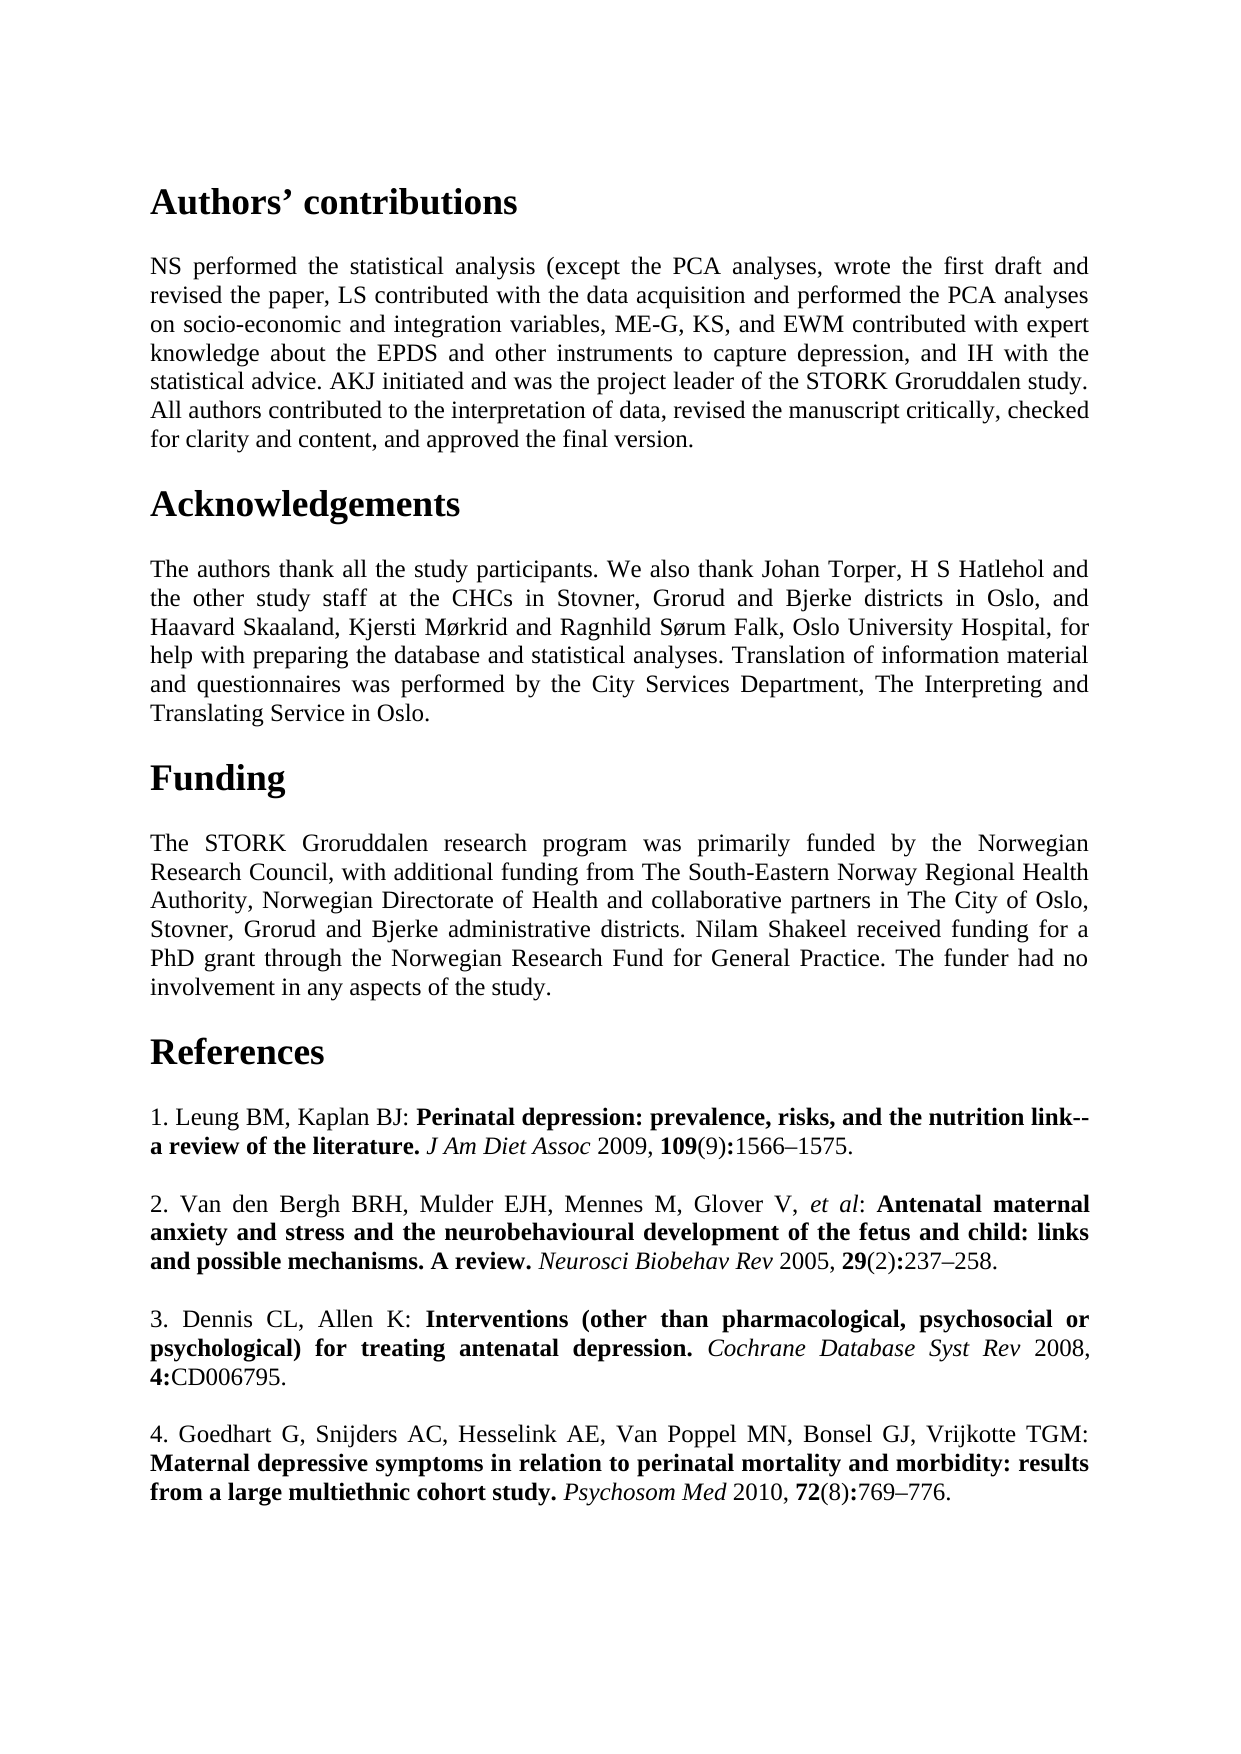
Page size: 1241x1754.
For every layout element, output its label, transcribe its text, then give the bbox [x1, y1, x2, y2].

text 1. Leung BM, Kaplan BJ: Perinatal depression: prevalence, risks, and the nutrition link--a review of the literature. J Am Diet Assoc 2009, 109(9):1566–1575. [150, 1102, 1090, 1159]
text The authors thank all the study participants. We also thank Johan Torper, H S Hatlehol and the other study staff at the CHCs in Stovner, Grorud and Bjerke districts in Oslo, and Haavard Skaaland, Kjersti Mørkrid and Ragnhild Sørum Falk, Oslo University Hospital, for help with preparing the database and statistical analyses. Translation of information material and questionnaires was performed by the City Services Department, The Interpreting and Translating Service in Oslo. [150, 554, 1090, 727]
text 4. Goedhart G, Snijders AC, Hesselink AE, Van Poppel MN, Bonsel GJ, Vrijkotte TGM: Maternal depressive symptoms in relation to perinatal mortality and morbidity: results from a large multiethnic cohort study. Psychosom Med 2010, 72(8):769–776. [150, 1419, 1090, 1506]
text The STORK Groruddalen research program was primarily funded by the Norwegian Research Council, with additional funding from The South-Eastern Norway Regional Health Authority, Norwegian Directorate of Health and collaborative partners in The City of Oslo, Stovner, Grorud and Bjerke administrative districts. Nilam Shakeel received funding for a PhD grant through the Norwegian Research Fund for General Practice. The funder had no involvement in any aspects of the study. [150, 828, 1090, 1001]
text References [150, 1030, 1090, 1073]
text Funding [150, 756, 1090, 799]
text Acknowledgements [150, 482, 1090, 525]
text 3. Dennis CL, Allen K: Interventions (other than pharmacological, psychosocial or psychological) for treating antenatal depression. Cochrane Database Syst Rev 2008, 4:CD006795. [150, 1304, 1090, 1390]
text Authors’ contributions [150, 179, 1090, 222]
text NS performed the statistical analysis (except the PCA analyses, wrote the first draft and revised the paper, LS contributed with the data acquisition and performed the PCA analyses on socio-economic and integration variables, ME-G, KS, and EWM contributed with expert knowledge about the EPDS and other instruments to capture depression, and IH with the statistical advice. AKJ initiated and was the project leader of the STORK Groruddalen study. All authors contributed to the interpretation of data, revised the manuscript critically, checked for clarity and content, and approved the final version. [150, 251, 1090, 453]
text 2. Van den Bergh BRH, Mulder EJH, Mennes M, Glover V, et al: Antenatal maternal anxiety and stress and the neurobehavioural development of the fetus and child: links and possible mechanisms. A review. Neurosci Biobehav Rev 2005, 29(2):237–258. [150, 1189, 1090, 1275]
